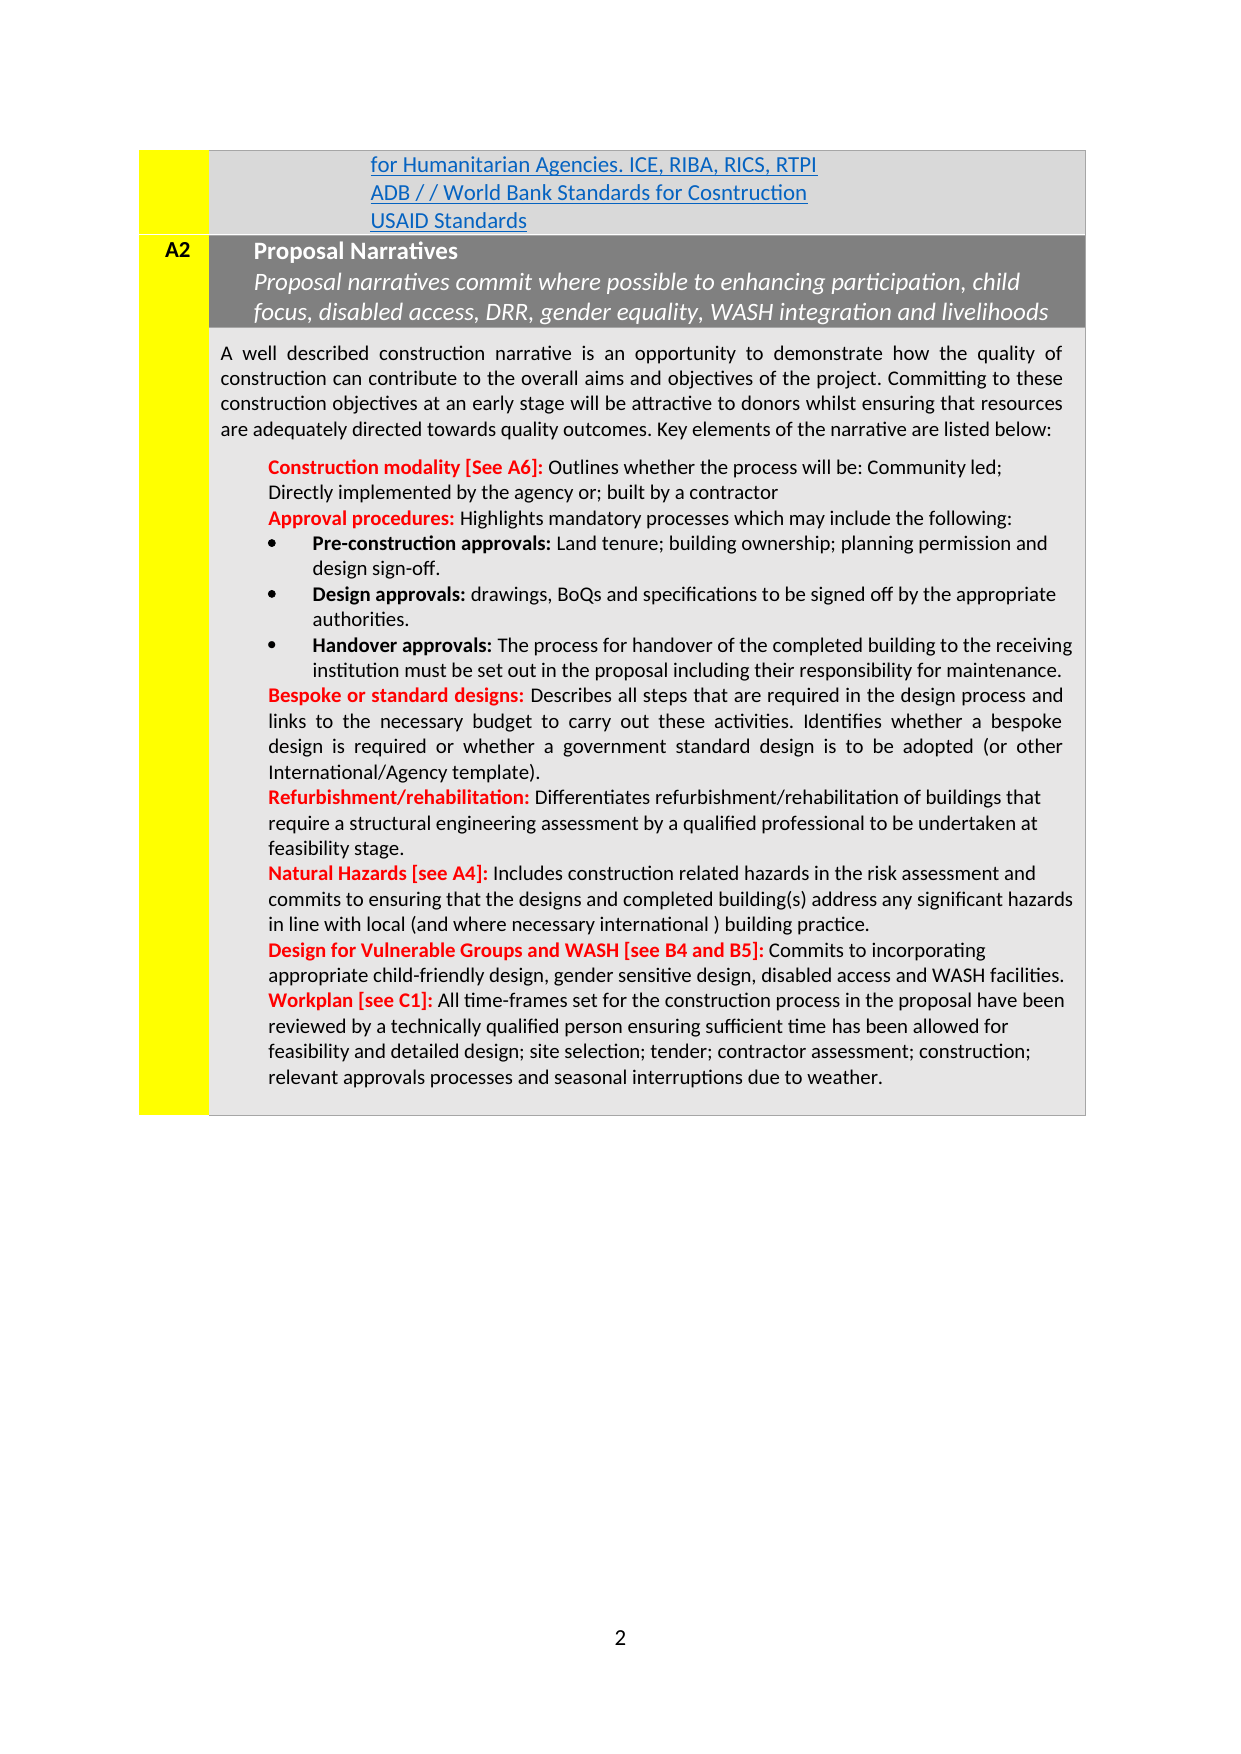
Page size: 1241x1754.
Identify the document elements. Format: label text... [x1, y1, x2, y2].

table_cell A2 [139, 235, 209, 327]
table_cell Proposal Narratives Proposal narratives commit where possible to enhancing participation, child focus, disabled access, DRR, gender equality, WASH integration and livelihoods [209, 236, 1085, 327]
table_cell [139, 327, 209, 1115]
table_cell A well described construction narrative is an opportunity to demonstrate how the quality of construction can contribute to the overall aims and objectives of the project. Committing to these construction objectives at an early stage will be attractive to donors whilst ensuring that resources are adequately directed towards quality outcomes. Key elements of the narrative are listed below: Construction modality [See A6]: Outlines whether the process will be: Community led; Directly implemented by the agency or; built by a contractor Approval procedures: Highlights mandatory processes which may include the following: Pre-construction approvals: Land tenure; building ownership; planning permission and design sign-off. Design approvals: drawings, BoQs and specifications to be signed off by the appropriate authorities. Handover approvals: The process for handover of the completed building to the receiving institution must be set out in the proposal including their responsibility for maintenance. Bespoke or standard designs: Describes all steps that are required in the design process and links to the necessary budget to carry out these activities. Identifies whether a bespoke design is required or whether a government standard design is to be adopted (or other International/Agency template). Refurbishment/rehabilitation: Differentiates refurbishment/rehabilitation of buildings that require a structural engineering assessment by a qualified professional to be undertaken at feasibility stage. Natural Hazards [see A4]: Includes construction related hazards in the risk assessment and commits to ensuring that the designs and completed building(s) address any significant hazards in line with local (and where necessary international ) building practice. Design for Vulnerable Groups and WASH [see B4 and B5]: Commits to incorporating appropriate child-friendly design, gender sensitive design, disabled access and WASH facilities. Workplan [see C1]: All time-frames set for the construction process in the proposal have been reviewed by a technically qualified person ensuring sufficient time has been allowed for feasibility and detailed design; site selection; tender; contractor assessment; construction; relevant approvals processes and seasonal interruptions due to weather. [209, 328, 1085, 1115]
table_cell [209, 151, 1085, 234]
table_cell [139, 150, 209, 234]
